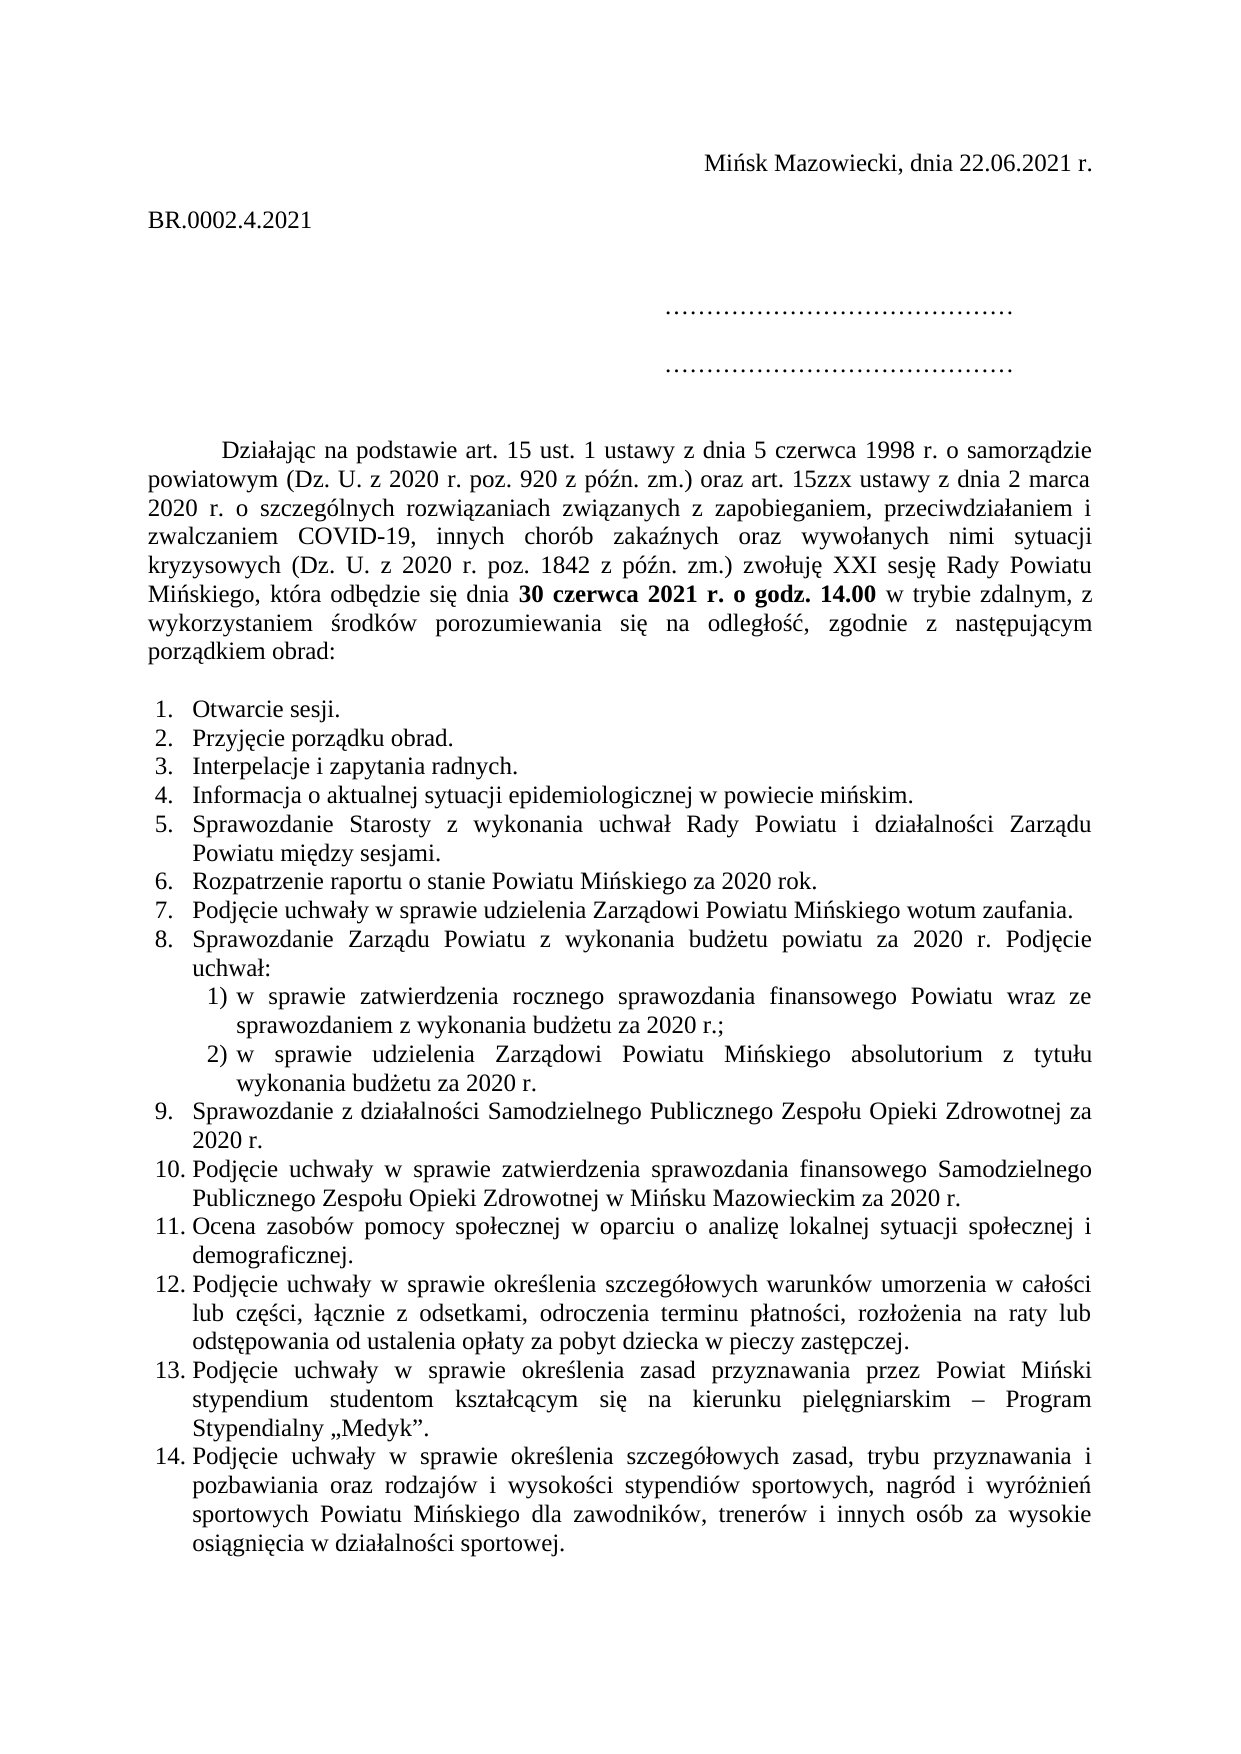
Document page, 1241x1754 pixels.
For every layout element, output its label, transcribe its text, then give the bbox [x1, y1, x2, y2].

list Przyjęcie porządku obrad. [154, 723, 1093, 751]
list Podjęcie uchwały w sprawie określenia szczegółowych warunków umorzenia w całości lub części, łącznie z odsetkami, odroczenia terminu płatności, rozłożenia na raty lub odstępowania od ustalenia opłaty za pobyt dziecka w pieczy zastępczej. [154, 1269, 1093, 1355]
list Podjęcie uchwały w sprawie udzielenia Zarządowi Powiatu Mińskiego wotum zaufania. [154, 895, 1093, 924]
text Działając na podstawie art. 15 ust. 1 ustawy z dnia 5 czerwca 1998 r. o samorządzie powiatowym (Dz. U. z 2020 r. poz. 920 z późn. zm.) oraz art. 15zzx ustawy z dnia 2 marca 2020 r. o szczególnych rozwiązaniach związanych z zapobieganiem, przeciwdziałaniem i zwalczaniem COVID-19, innych chorób zakaźnych oraz wywołanych nimi sytuacji kryzysowych (Dz. U. z 2020 r. poz. 1842 z późn. zm.) zwołuję XXI sesję Rady Powiatu Mińskiego, która odbędzie się dnia 30 czerwca 2021 r. o godz. 14.00 w trybie zdalnym, z wykorzystaniem środków porozumiewania się na odległość, zgodnie z następującym porządkiem obrad: [148, 435, 1093, 665]
list Sprawozdanie Zarządu Powiatu z wykonania budżetu powiatu za 2020 r. Podjęcie uchwał: [154, 924, 1093, 981]
text BR.0002.4.2021 [148, 205, 1093, 234]
list w sprawie zatwierdzenia rocznego sprawozdania finansowego Powiatu wraz ze sprawozdaniem z wykonania budżetu za 2020 r.; [207, 981, 1093, 1039]
list Podjęcie uchwały w sprawie określenia szczegółowych zasad, trybu przyznawania i pozbawiania oraz rodzajów i wysokości stypendiów sportowych, nagród i wyróżnień sportowych Powiatu Mińskiego dla zawodników, trenerów i innych osób za wysokie osiągnięcia w działalności sportowej. [154, 1441, 1093, 1556]
list Sprawozdanie z działalności Samodzielnego Publicznego Zespołu Opieki Zdrowotnej za 2020 r. [154, 1096, 1093, 1154]
list Interpelacje i zapytania radnych. [154, 751, 1093, 780]
list w sprawie udzielenia Zarządowi Powiatu Mińskiego absolutorium z tytułu wykonania budżetu za 2020 r. [207, 1039, 1093, 1096]
list Informacja o aktualnej sytuacji epidemiologicznej w powiecie mińskim. [154, 780, 1093, 809]
list Otwarcie sesji. [154, 694, 1093, 723]
list Rozpatrzenie raportu o stanie Powiatu Mińskiego za 2020 rok. [154, 866, 1093, 895]
list Podjęcie uchwały w sprawie zatwierdzenia sprawozdania finansowego Samodzielnego Publicznego Zespołu Opieki Zdrowotnej w Mińsku Mazowieckim za 2020 r. [154, 1154, 1093, 1211]
text …………………………………… [664, 291, 1093, 320]
list Ocena zasobów pomocy społecznej w oparciu o analizę lokalnej sytuacji społecznej i demograficznej. [154, 1211, 1093, 1269]
list Sprawozdanie Starosty z wykonania uchwał Rady Powiatu i działalności Zarządu Powiatu między sesjami. [154, 809, 1093, 866]
list Podjęcie uchwały w sprawie określenia zasad przyznawania przez Powiat Miński stypendium studentom kształcącym się na kierunku pielęgniarskim – Program Stypendialny „Medyk”. [154, 1355, 1093, 1441]
text …………………………………… [664, 349, 1093, 378]
text Mińsk Mazowiecki, dnia 22.06.2021 r. [148, 148, 1093, 176]
